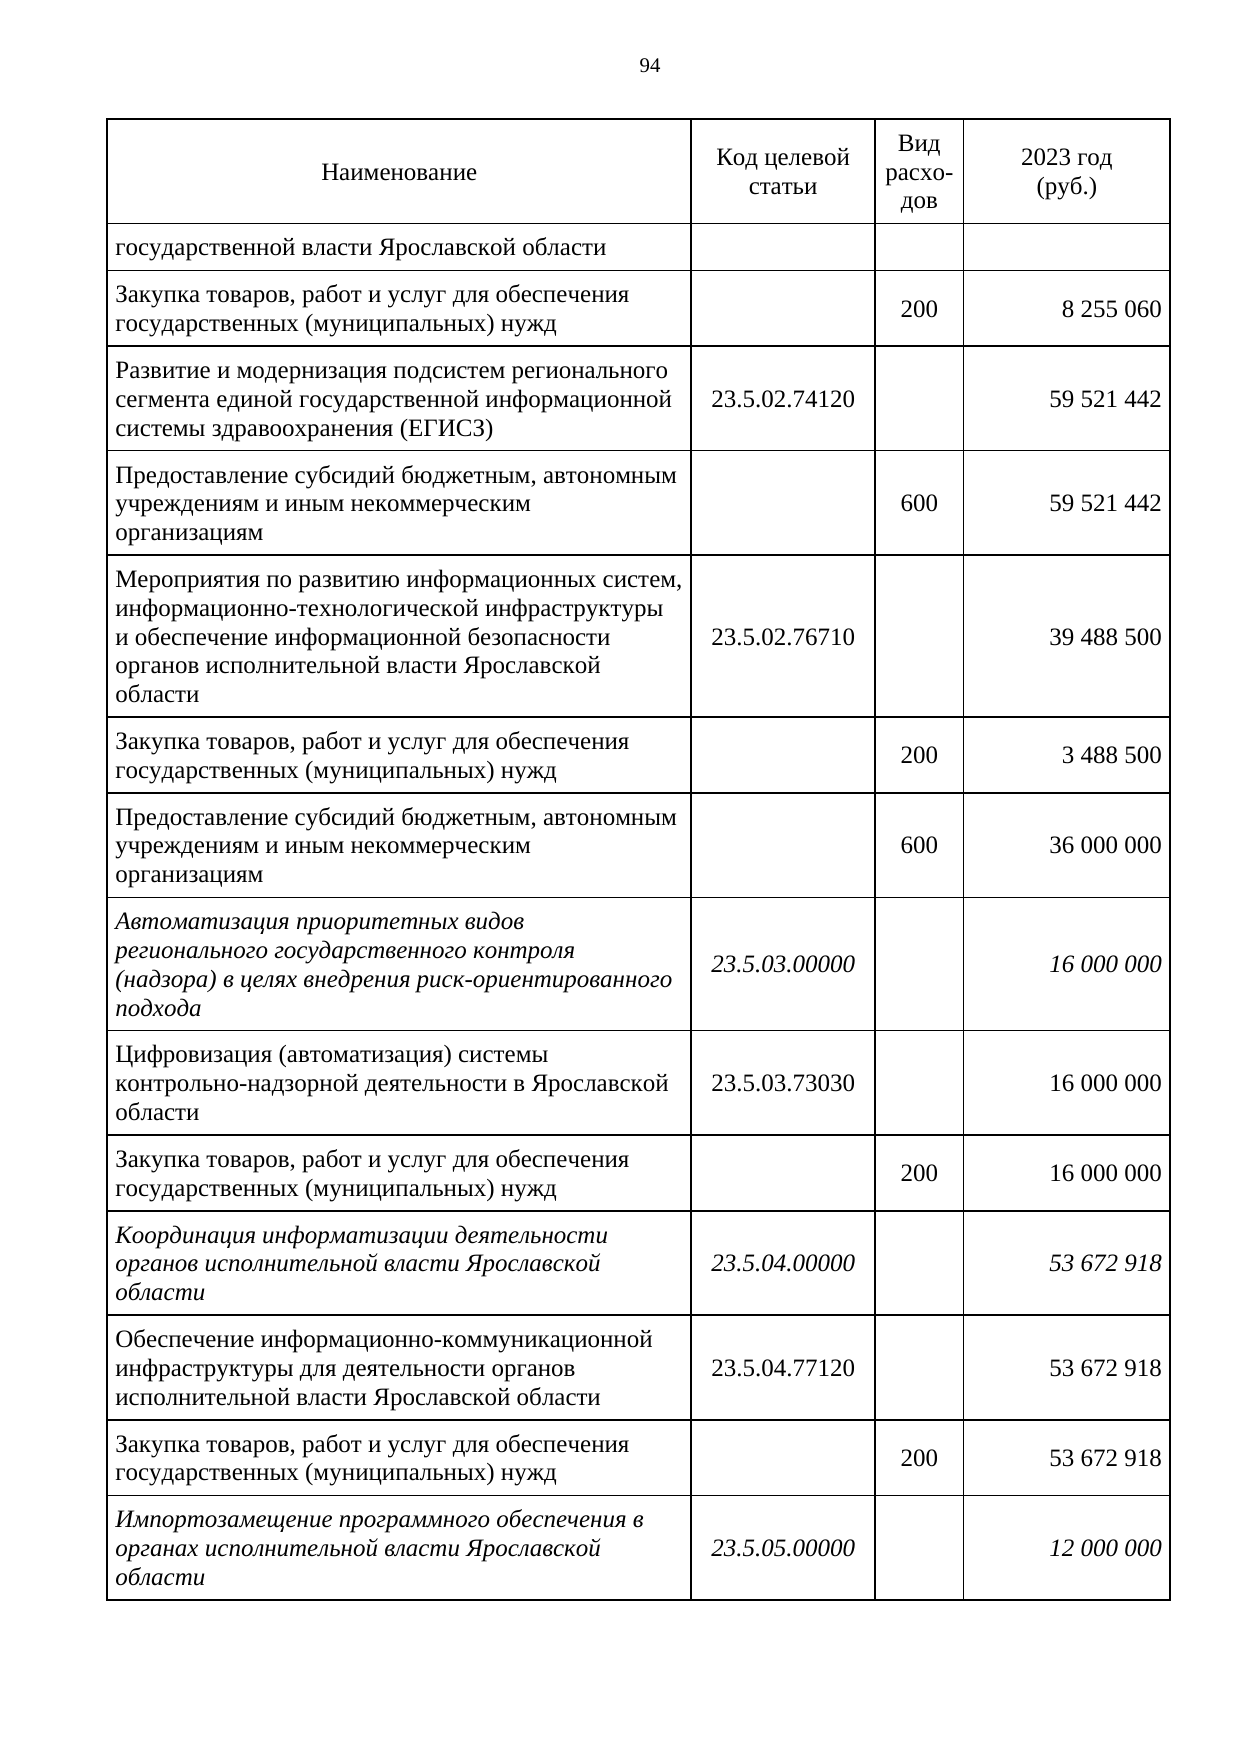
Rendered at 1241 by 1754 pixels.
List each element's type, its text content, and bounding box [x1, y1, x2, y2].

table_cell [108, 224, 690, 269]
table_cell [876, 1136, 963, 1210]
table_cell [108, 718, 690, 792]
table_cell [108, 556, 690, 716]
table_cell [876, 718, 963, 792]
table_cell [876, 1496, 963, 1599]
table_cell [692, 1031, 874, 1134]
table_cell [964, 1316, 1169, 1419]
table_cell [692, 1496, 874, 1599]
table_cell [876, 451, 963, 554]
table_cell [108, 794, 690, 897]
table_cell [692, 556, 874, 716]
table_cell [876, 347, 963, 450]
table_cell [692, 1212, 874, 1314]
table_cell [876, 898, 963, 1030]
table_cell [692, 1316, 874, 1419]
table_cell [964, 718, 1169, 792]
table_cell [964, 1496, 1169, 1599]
table_header Наименование [108, 120, 690, 223]
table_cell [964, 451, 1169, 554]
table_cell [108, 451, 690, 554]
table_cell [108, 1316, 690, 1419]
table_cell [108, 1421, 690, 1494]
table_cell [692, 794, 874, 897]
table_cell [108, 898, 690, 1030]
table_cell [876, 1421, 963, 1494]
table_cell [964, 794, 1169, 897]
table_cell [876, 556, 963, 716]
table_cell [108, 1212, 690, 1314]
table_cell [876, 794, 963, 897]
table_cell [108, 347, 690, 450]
table_header Вид расхо-дов [876, 120, 963, 223]
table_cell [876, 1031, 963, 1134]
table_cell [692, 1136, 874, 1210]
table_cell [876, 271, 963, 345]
table_header 2023 год (руб.) [964, 120, 1169, 223]
table_header Код целевой статьи [692, 120, 874, 223]
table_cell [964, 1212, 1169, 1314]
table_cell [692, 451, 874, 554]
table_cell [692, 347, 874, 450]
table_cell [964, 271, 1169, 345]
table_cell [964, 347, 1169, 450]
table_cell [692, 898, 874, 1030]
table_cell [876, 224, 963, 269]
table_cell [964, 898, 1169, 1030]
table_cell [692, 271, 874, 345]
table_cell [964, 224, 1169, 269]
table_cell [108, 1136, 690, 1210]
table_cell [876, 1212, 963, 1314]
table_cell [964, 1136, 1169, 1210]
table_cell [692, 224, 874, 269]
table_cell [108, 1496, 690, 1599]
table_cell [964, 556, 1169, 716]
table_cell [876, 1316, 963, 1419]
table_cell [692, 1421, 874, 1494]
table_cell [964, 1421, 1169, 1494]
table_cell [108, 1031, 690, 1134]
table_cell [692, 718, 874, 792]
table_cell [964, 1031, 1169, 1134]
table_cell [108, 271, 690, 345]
